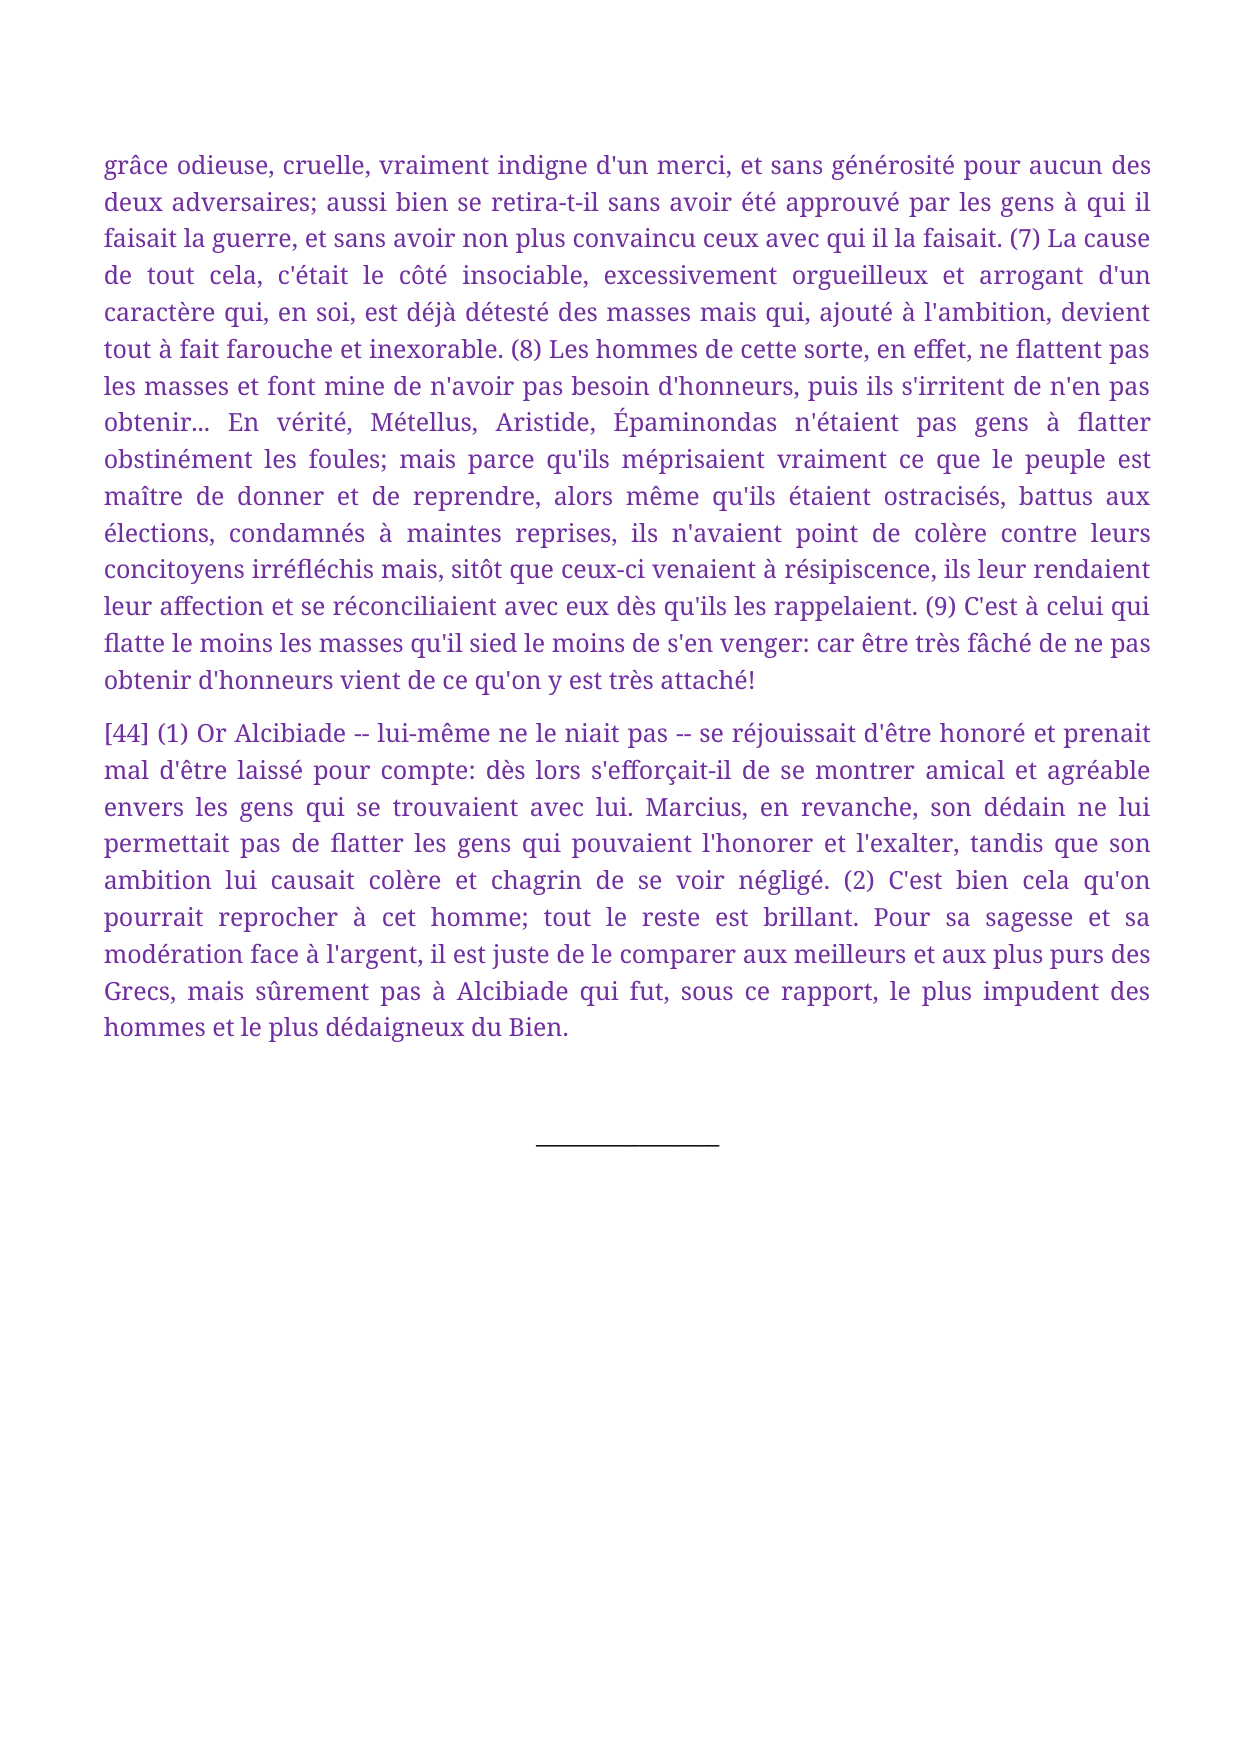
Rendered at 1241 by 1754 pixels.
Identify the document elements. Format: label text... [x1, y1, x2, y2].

text ________________ [103, 1117, 1152, 1151]
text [103, 148, 1152, 696]
text [44] (1) Or Alcibiade -- lui-même ne le niait pas -- se réjouissait d'être honoré et prenait mal d'être laissé pour compte: dès lors s'efforçait-il de se montrer amical et agréable envers les gens qui se trouvaient avec lui. Marcius, en revanche, son dédain ne lui permettait pas de flatter les gens qui pouvaient l'honorer et l'exalter, tandis que son ambition lui causait colère et chagrin de se voir négligé. (2) C'est bien cela qu'on pourrait reprocher à cet homme; tout le reste est brillant. Pour sa sagesse et sa modération face à l'argent, il est juste de le comparer aux meilleurs et aux plus purs des Grecs, mais sûrement pas à Alcibiade qui fut, sous ce rapport, le plus impudent des hommes et le plus dédaigneux du Bien. [103, 716, 1152, 1044]
